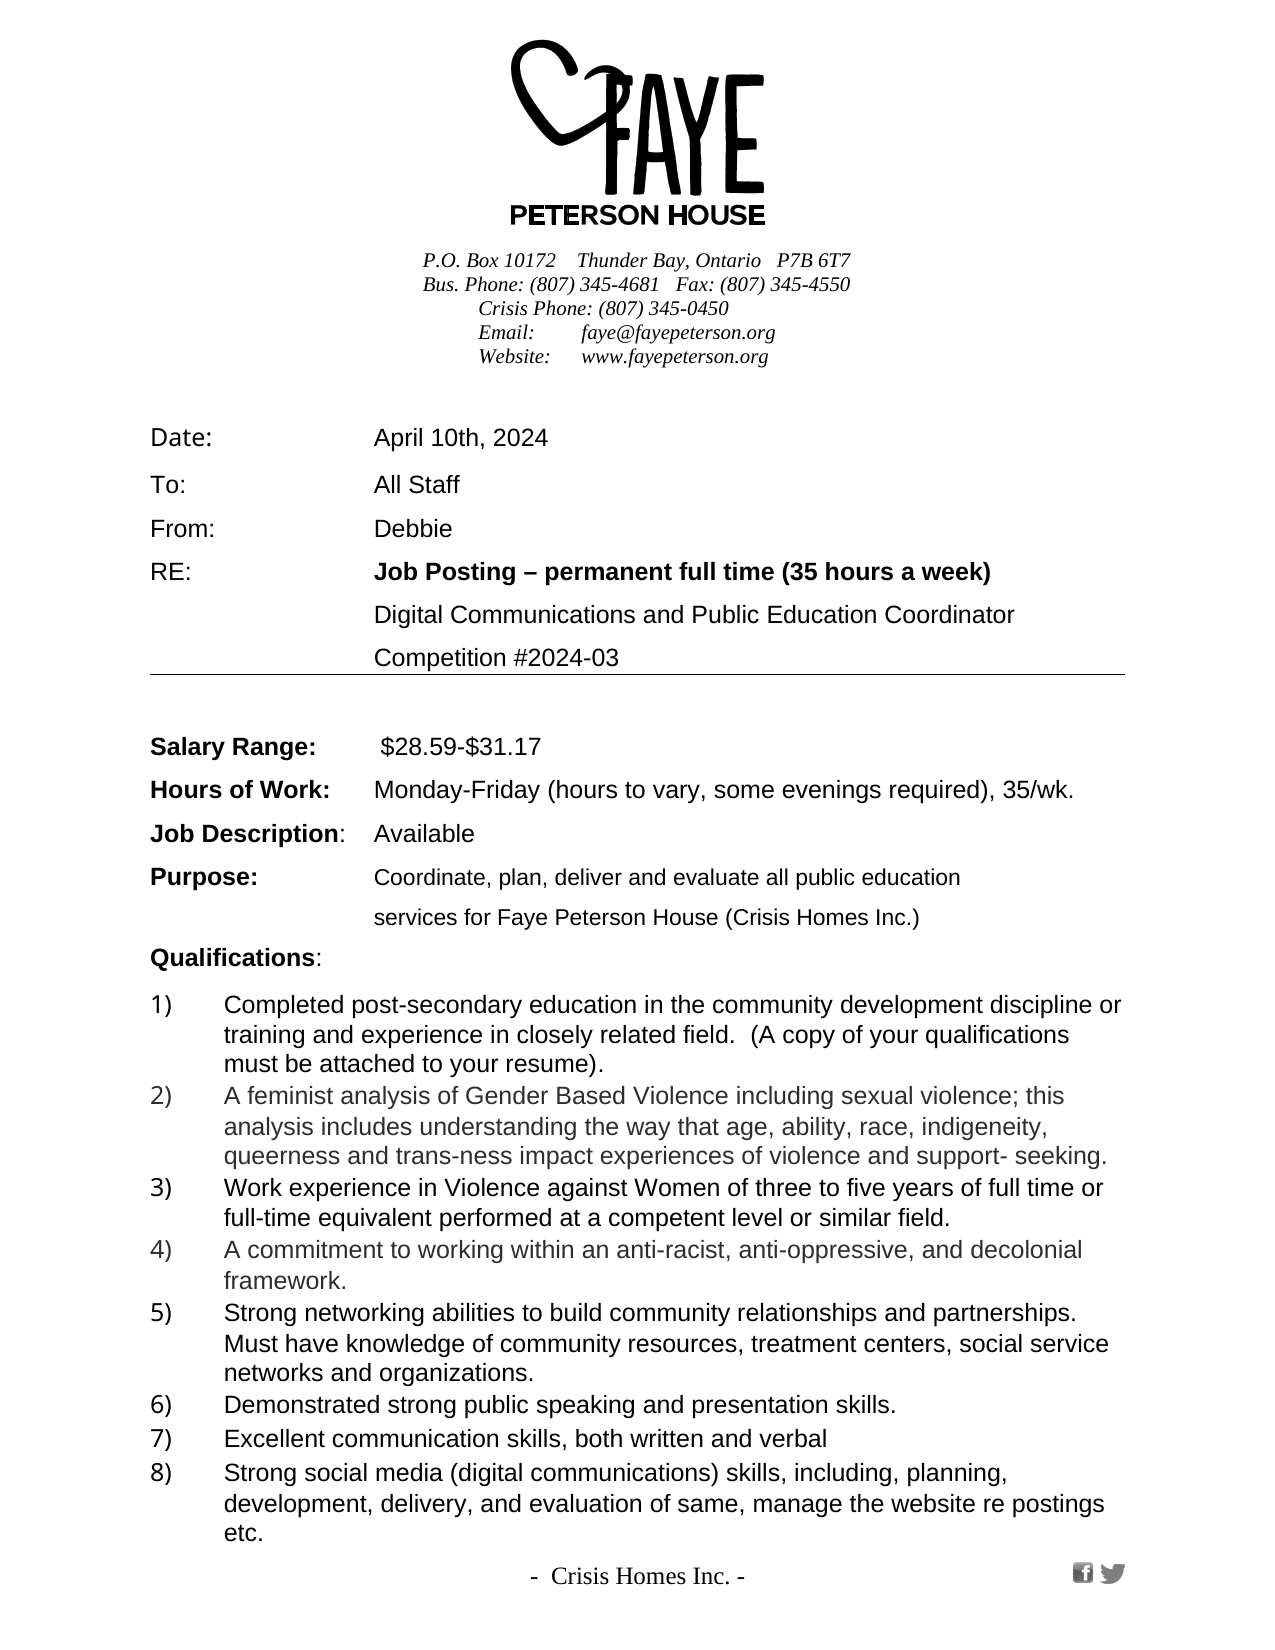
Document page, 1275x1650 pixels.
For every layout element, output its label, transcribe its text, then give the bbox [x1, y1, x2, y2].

text Digital Communications and Public Education Coordinator [150, 600, 1125, 629]
text A feminist analysis of Gender Based Violence including sexual violence; this analysis includes understanding the way that age, ability, race, indigeneity, queerness and trans-ness impact experiences of violence and support- seeking. [150, 1078, 1125, 1169]
text Work experience in Violence against Women of three to five years of full time or full-time equivalent performed at a competent level or similar field. [150, 1169, 1125, 1232]
text A commitment to working within an anti-racist, anti-oppressive, and decolonial framework. [150, 1232, 1125, 1295]
text Job Description: Available [150, 819, 1125, 847]
text Hours of Work: Monday-Friday (hours to vary, some evenings required), 35/wk. [150, 776, 1125, 804]
text Purpose: Coordinate, plan, deliver and evaluate all public education services for Faye Peterson House (Crisis Homes Inc.) [150, 862, 1125, 930]
text RE: Job Posting – permanent full time (35 hours a week) [150, 557, 1125, 586]
text Strong networking abilities to build community relationships and partnerships. Must have knowledge of community resources, treatment centers, social service networks and organizations. [150, 1295, 1125, 1387]
text From: Debbie [150, 514, 1125, 542]
text Qualifications: [150, 943, 1125, 972]
text Excellent communication skills, both written and verbal [150, 1421, 1125, 1455]
text To: All Staff [150, 471, 1125, 499]
text Demonstrated strong public speaking and presentation skills. [150, 1387, 1125, 1421]
text Salary Range: $28.59-$31.17 [150, 732, 1125, 761]
text Competition #2024-03 [150, 643, 1125, 674]
text Completed post-secondary education in the community development discipline or training and experience in closely related field. (A copy of your qualifications must be attached to your resume). [150, 986, 1125, 1078]
text Date: April 10th, 2024 [150, 419, 1125, 453]
text Strong social media (digital communications) skills, including, planning, development, delivery, and evaluation of same, manage the website re postings etc. [150, 1455, 1125, 1546]
